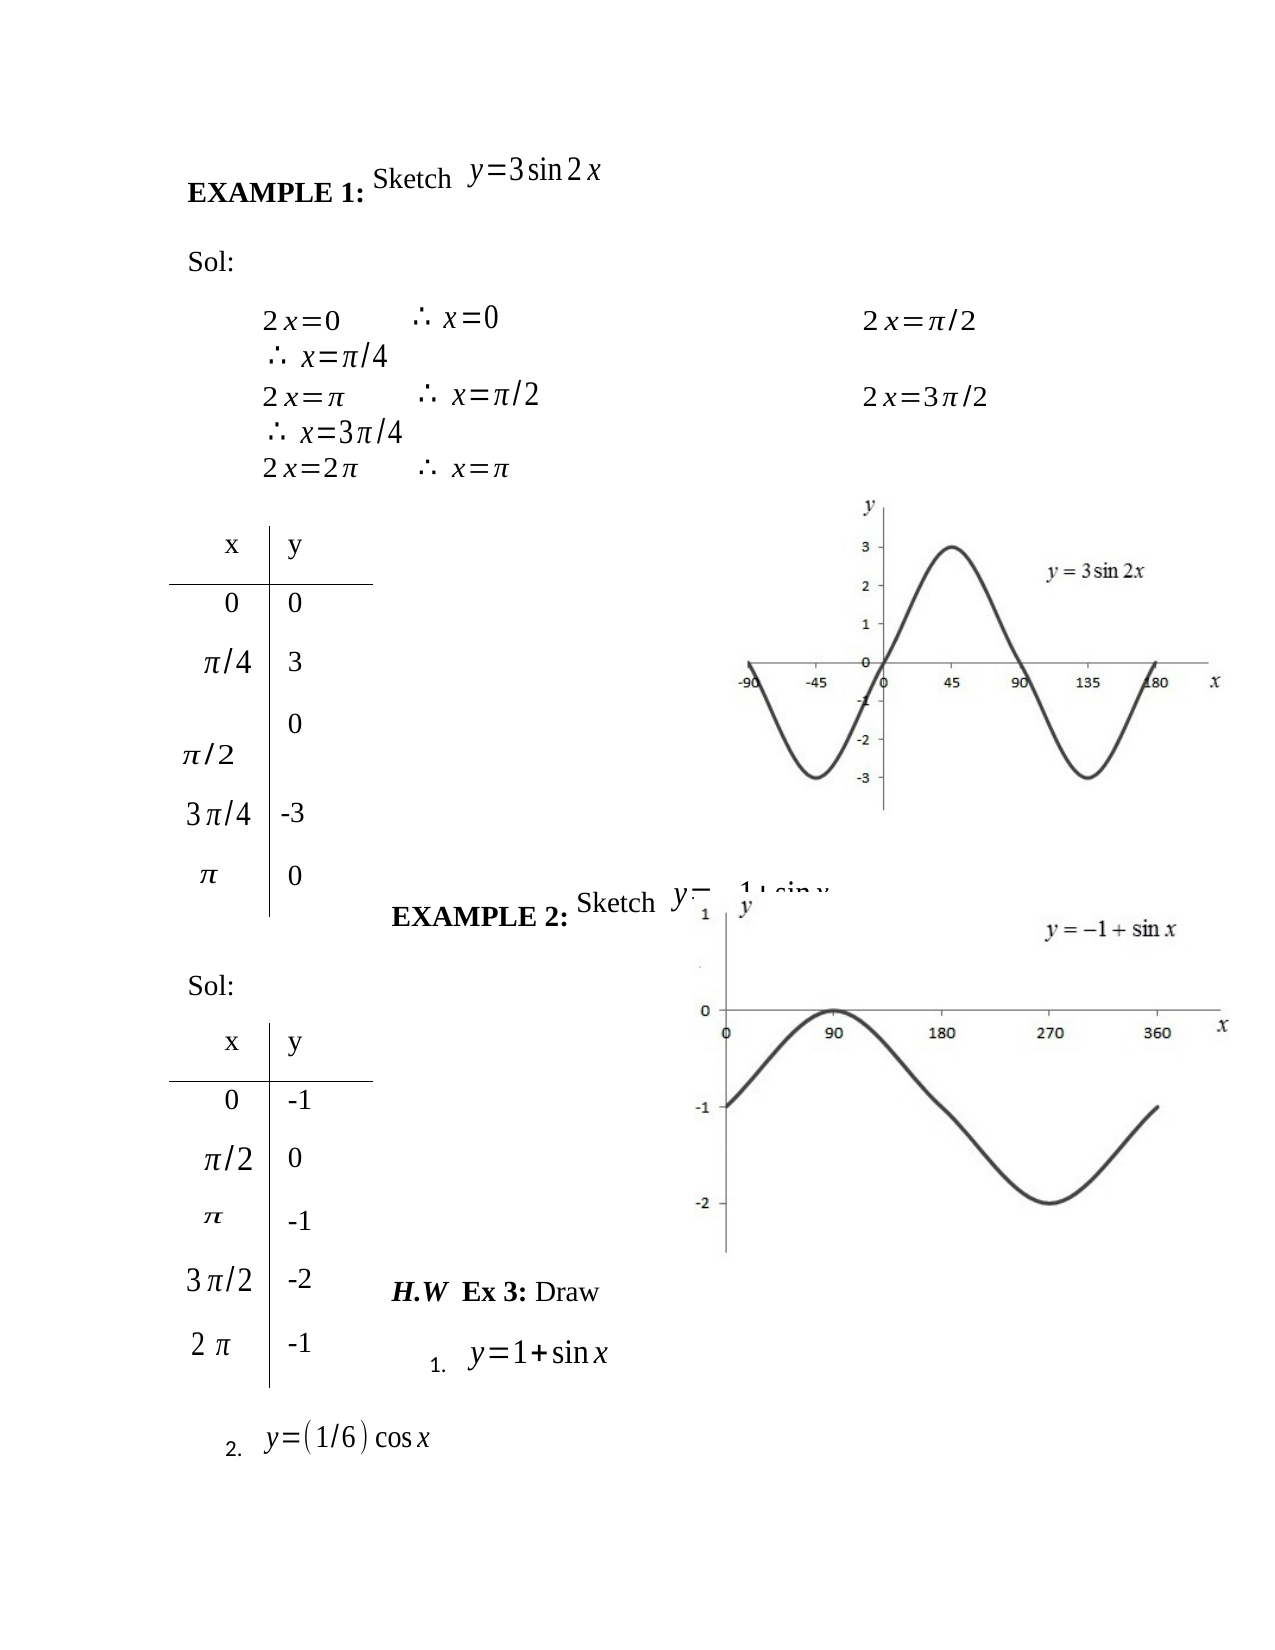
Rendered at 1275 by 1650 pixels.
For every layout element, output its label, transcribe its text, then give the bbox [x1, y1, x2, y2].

table_cell [169, 644, 269, 707]
table_cell [169, 795, 269, 858]
table_cell 0 [270, 707, 373, 795]
table_cell -1 [270, 1325, 373, 1388]
table_header y [270, 526, 373, 584]
text H.W Ex 3: Draw [373, 1274, 1087, 1308]
text EXAMPLE 2: Sketch [187, 874, 1087, 933]
table_header x [169, 526, 269, 584]
text Sol: [187, 230, 1087, 278]
table_cell 3 [270, 644, 373, 707]
table_cell [169, 1140, 269, 1203]
table_cell -3 [270, 795, 373, 858]
table_cell 0 [169, 1082, 269, 1140]
table_cell -2 [270, 1262, 373, 1325]
table_header x [169, 1023, 269, 1081]
table_cell [169, 1262, 269, 1325]
table_cell [169, 859, 269, 917]
text Sol: [187, 954, 693, 1002]
picture [693, 892, 1230, 1258]
table_cell [169, 1204, 269, 1262]
table_cell 0 [169, 585, 269, 644]
table_cell [169, 1325, 269, 1388]
text EXAMPLE 1: Sketch [187, 150, 1087, 209]
table_cell [169, 707, 269, 795]
table_cell -1 [270, 1082, 373, 1140]
table_header y [270, 1023, 373, 1081]
table_cell -1 [270, 1204, 373, 1262]
table_cell 0 [270, 1140, 373, 1203]
picture [731, 498, 1230, 815]
table_cell 0 [270, 585, 373, 644]
table_cell 0 [270, 859, 373, 917]
